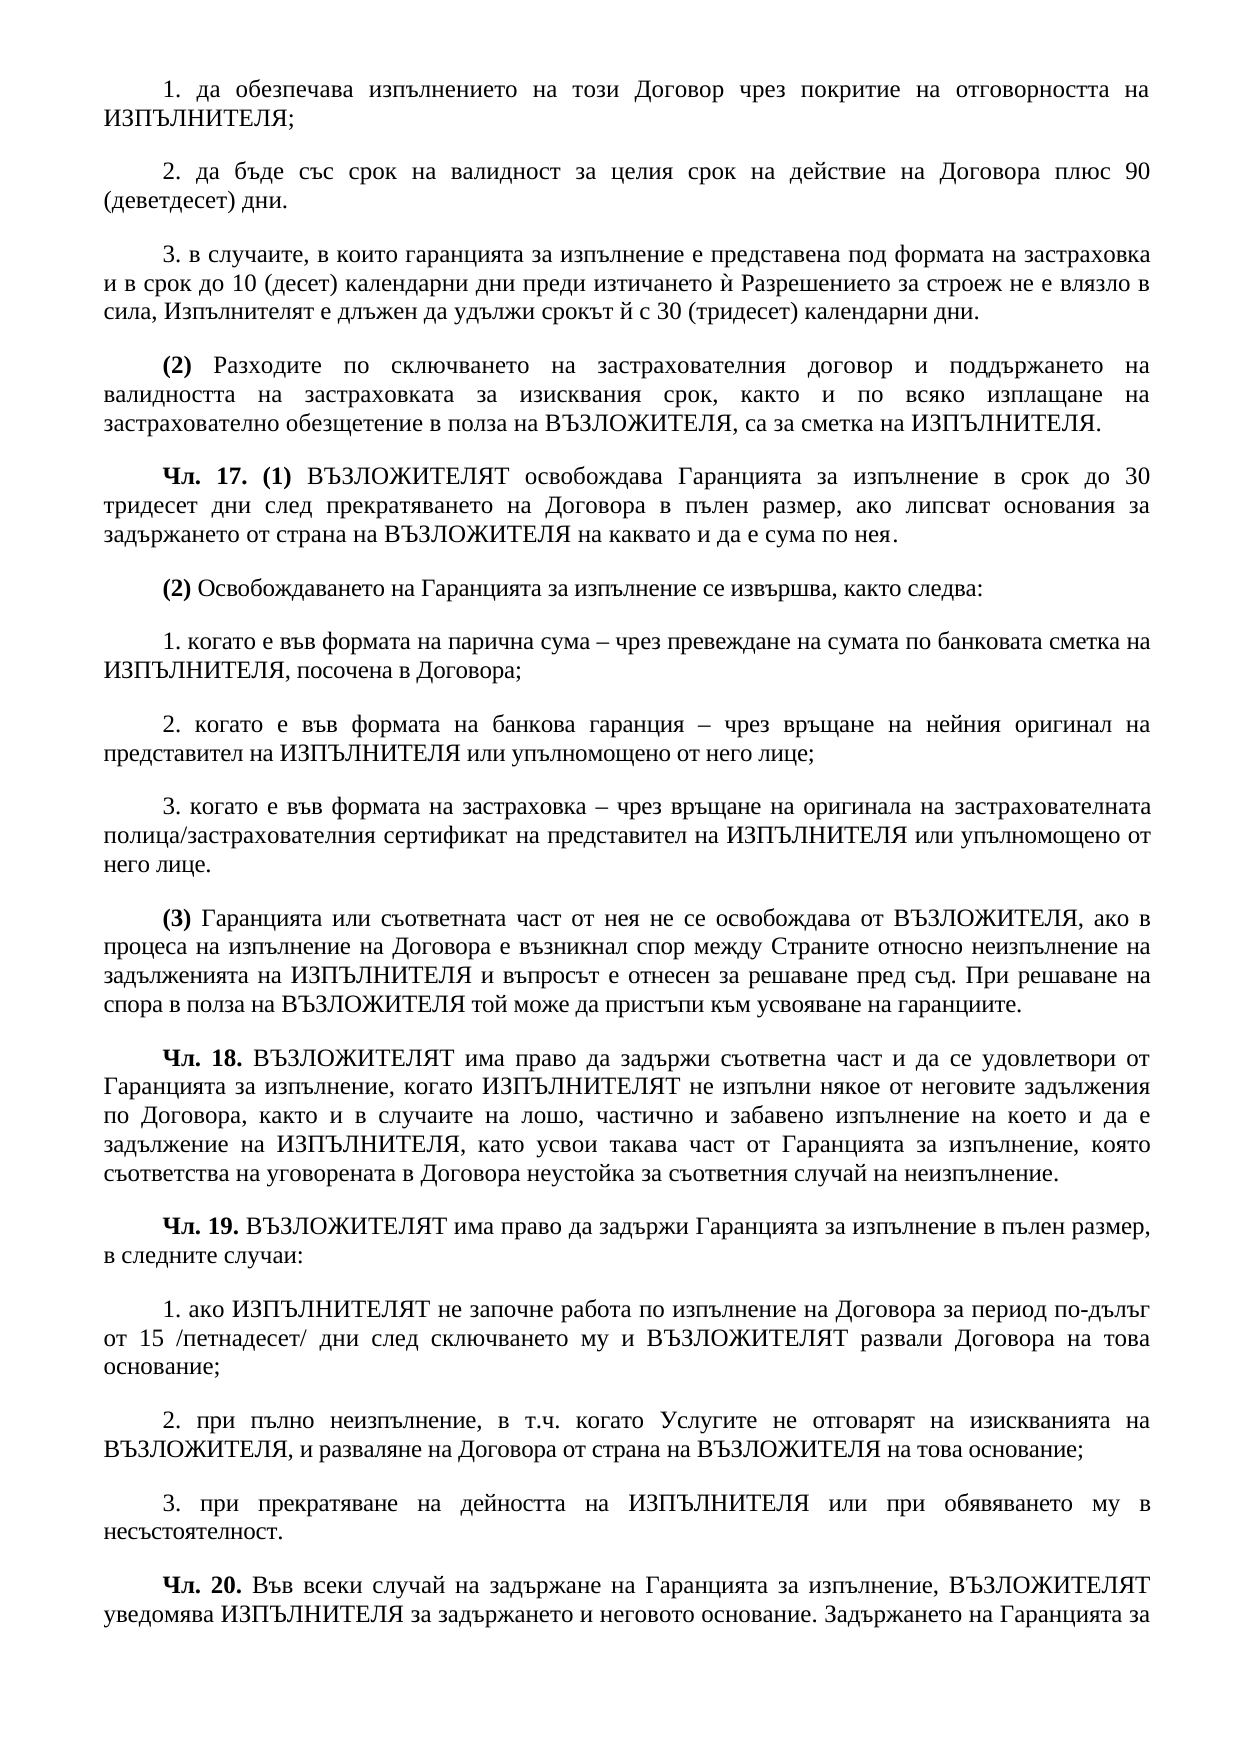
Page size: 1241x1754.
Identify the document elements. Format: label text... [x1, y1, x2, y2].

text 1. да обезпечава изпълнението на този Договор чрез покритие на отговорността на ИЗПЪЛНИТЕЛЯ; [103, 74, 1152, 131]
text 2. да бъде със срок на валидност за целия срок на действие на Договора плюс 90 (деветдесет) дни. [103, 156, 1152, 214]
text (2) Освобождаването на Гаранцията за изпълнение се извършва, както следва: [103, 573, 1152, 601]
text Чл. 18. ВЪЗЛОЖИТЕЛЯТ има право да задържи съответна част и да се удовлетвори от Гаранцията за изпълнение, когато ИЗПЪЛНИТЕЛЯТ не изпълни някое от неговите задължения по Договора, както и в случаите на лошо, частично и забавено изпълнение на което и да е задължение на ИЗПЪЛНИТЕЛЯ, като усвои такава част от Гаранцията за изпълнение, която съответства на уговорената в Договора неустойка за съответния случай на неизпълнение. [103, 1043, 1152, 1186]
text 1. когато е във формата на парична сума – чрез превеждане на сумата по банковата сметка на ИЗПЪЛНИТЕЛЯ, посочена в Договора; [103, 626, 1152, 684]
text 2. при пълно неизпълнение, в т.ч. когато Услугите не отговарят на изискванията на ВЪЗЛОЖИТЕЛЯ, и разваляне на Договора от страна на ВЪЗЛОЖИТЕЛЯ на това основание; [103, 1405, 1152, 1463]
text Чл. 17. (1) ВЪЗЛОЖИТЕЛЯТ освобождава Гаранцията за изпълнение в срок до 30 тридесет дни след прекратяването на Договора в пълен размер, ако липсват основания за задържането от страна на ВЪЗЛОЖИТЕЛЯ на каквато и да е сума по нея. [103, 461, 1152, 548]
text (3) Гаранцията или съответната част от нея не се освобождава от ВЪЗЛОЖИТЕЛЯ, ако в процеса на изпълнение на Договора е възникнал спор между Страните относно неизпълнение на задълженията на ИЗПЪЛНИТЕЛЯ и въпросът е отнесен за решаване пред съд. При решаване на спора в полза на ВЪЗЛОЖИТЕЛЯ той може да пристъпи към усвояване на гаранциите. [103, 903, 1152, 1018]
text 1. ако ИЗПЪЛНИТЕЛЯТ не започне работа по изпълнение на Договора за период по-дълъг от 15 /петнадесет/ дни след сключването му и ВЪЗЛОЖИТЕЛЯТ развали Договора на това основание; [103, 1294, 1152, 1380]
text 3. в случаите, в които гаранцията за изпълнение е представена под формата на застраховка и в срок до 10 (десет) календарни дни преди изтичането ѝ Разрешението за строеж не е влязло в сила, Изпълнителят е длъжен да удължи срокът й с 30 (тридесет) календарни дни. [103, 239, 1152, 325]
text 2. когато е във формата на банкова гаранция – чрез връщане на нейния оригинал на представител на ИЗПЪЛНИТЕЛЯ или упълномощено от него лице; [103, 709, 1152, 766]
text Чл. 19. ВЪЗЛОЖИТЕЛЯТ има право да задържи Гаранцията за изпълнение в пълен размер, в следните случаи: [103, 1211, 1152, 1269]
text 3. при прекратяване на дейността на ИЗПЪЛНИТЕЛЯ или при обявяването му в несъстоятелност. [103, 1488, 1152, 1545]
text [103, 1570, 1152, 1628]
text 3. когато е във формата на застраховка – чрез връщане на оригинала на застрахователната полица/застрахователния сертификат на представител на ИЗПЪЛНИТЕЛЯ или упълномощено от него лице. [103, 791, 1152, 878]
text (2) Разходите по сключването на застрахователния договор и поддържането на валидността на застраховката за изисквания срок, както и по всяко изплащане на застрахователно обезщетение в полза на ВЪЗЛОЖИТЕЛЯ, са за сметка на ИЗПЪЛНИТЕЛЯ. [103, 350, 1152, 436]
